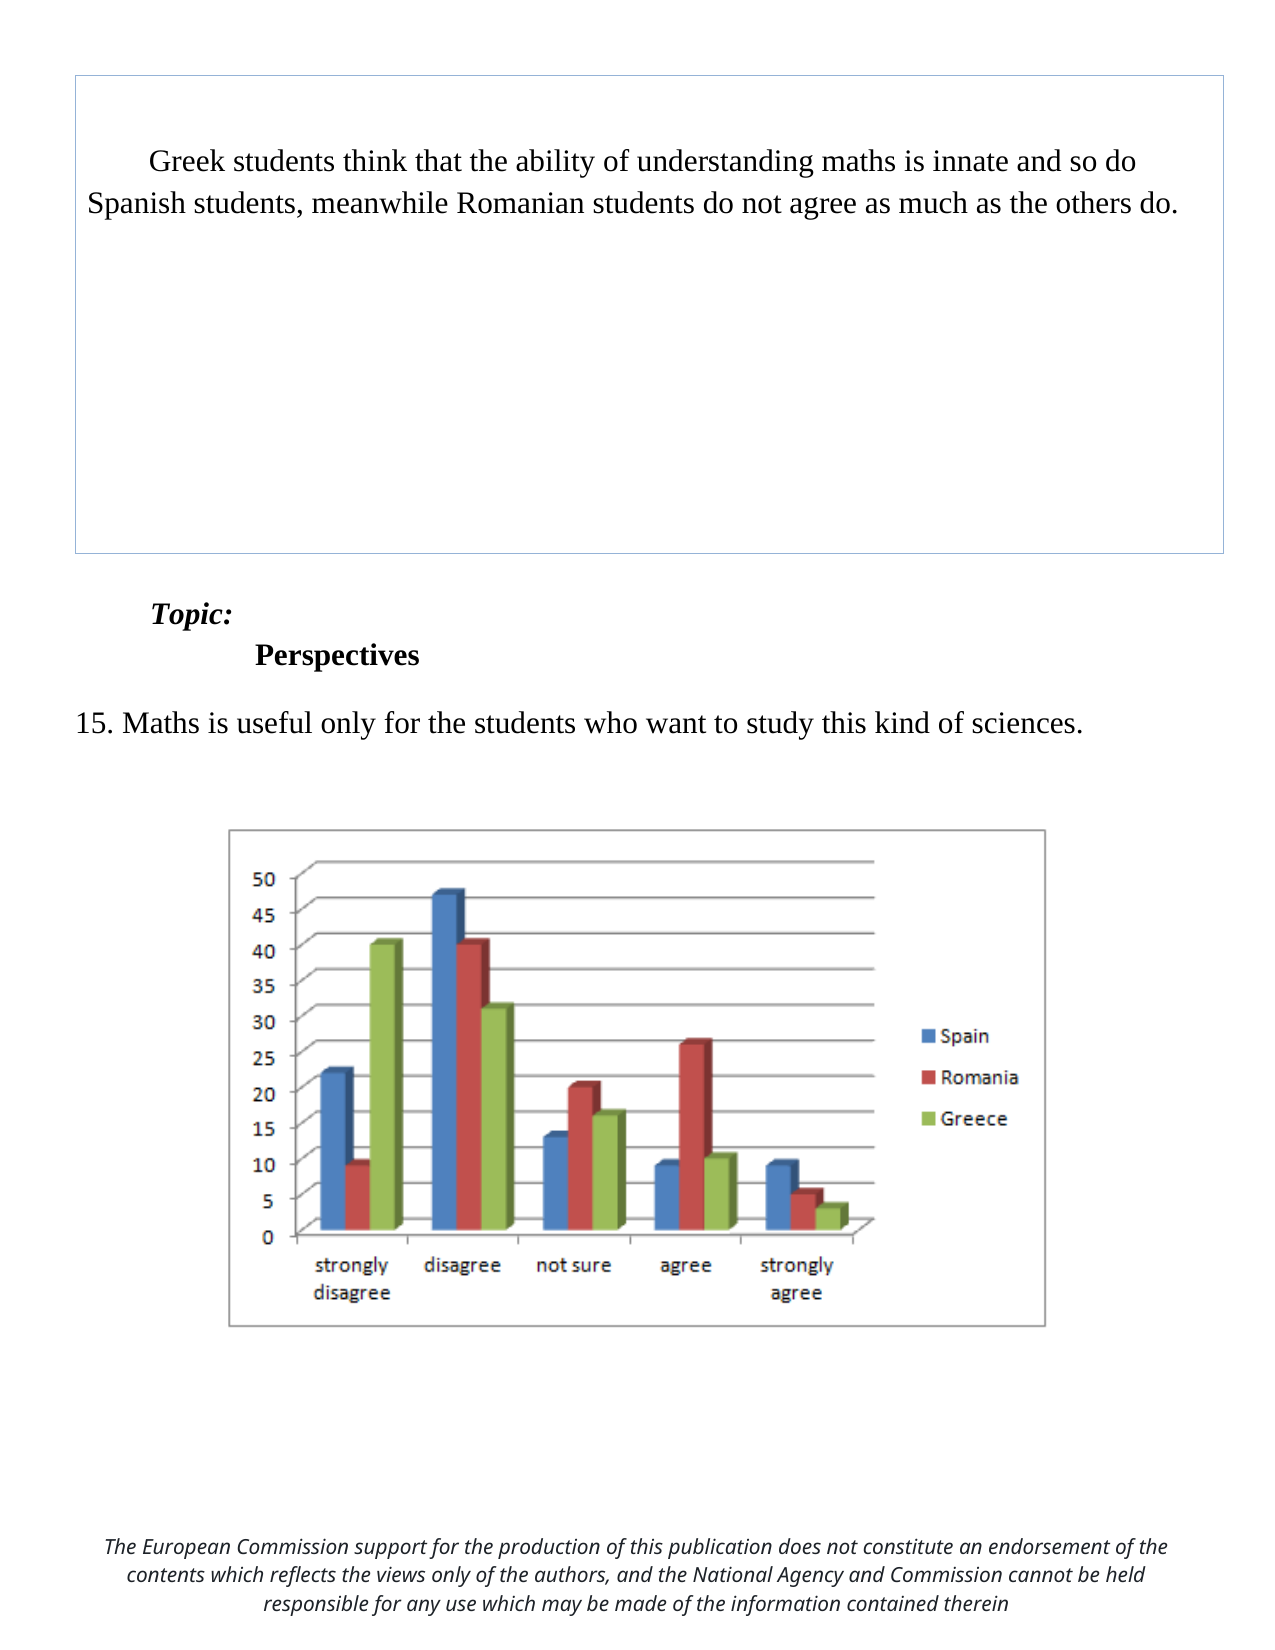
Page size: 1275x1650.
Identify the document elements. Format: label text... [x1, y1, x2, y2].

table_cell Greek students think that the ability of understanding maths is innate and so do Spanish students, meanwhile Romanian students do not agree as much as the others do. [76, 76, 1223, 553]
picture [227, 828, 1048, 1329]
text Perspectives [75, 636, 1200, 672]
text Topic: [75, 595, 1200, 631]
text 15. Maths is useful only for the students who want to study this kind of sciences. [75, 704, 1200, 741]
